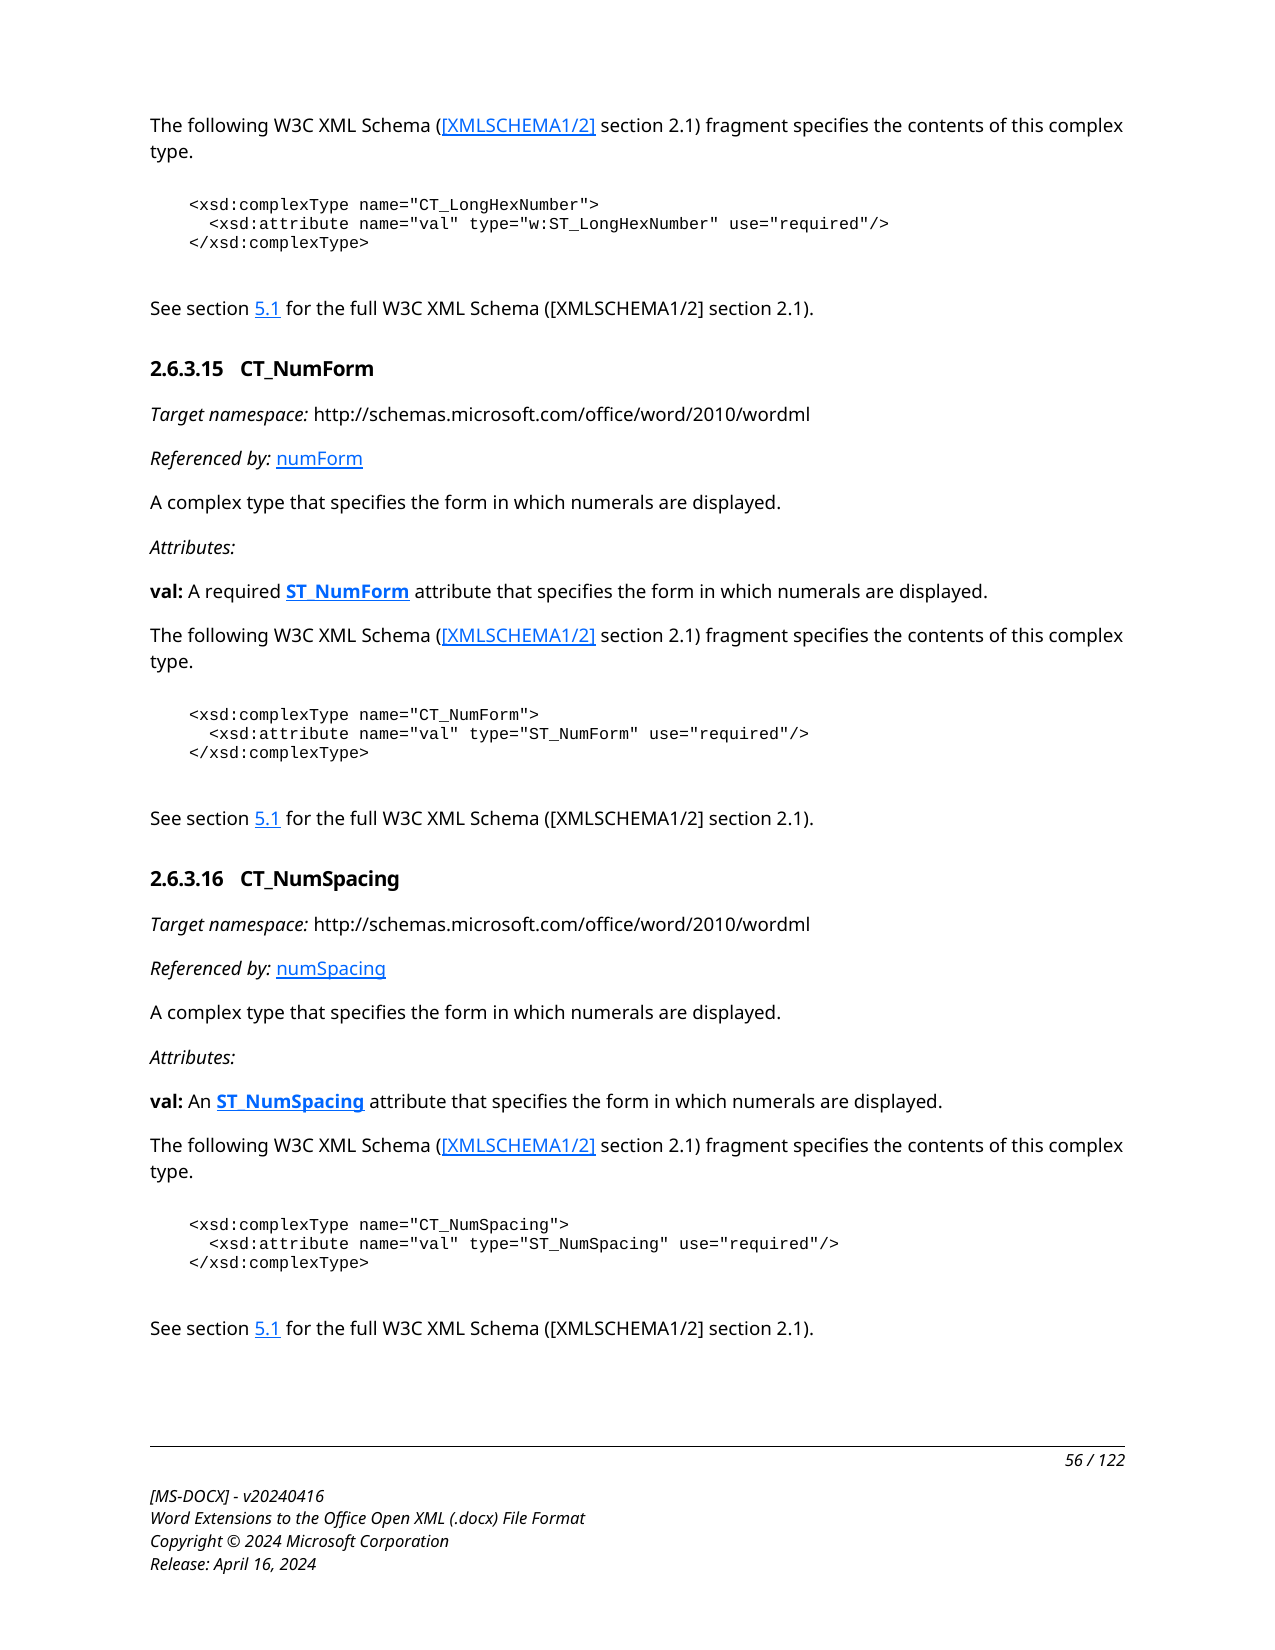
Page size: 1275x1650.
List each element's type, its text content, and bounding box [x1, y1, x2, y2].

text Attributes: [150, 1044, 1125, 1069]
text The following W3C XML Schema ([XMLSCHEMA1/2] section 2.1) fragment specifies the contents of this complex type. [150, 1132, 1125, 1183]
text </xsd:complexType> [175, 220, 1137, 264]
text The following W3C XML Schema ([XMLSCHEMA1/2] section 2.1) fragment specifies the contents of this complex type. [150, 622, 1125, 673]
subtitle CT_NumForm [150, 354, 1125, 382]
text Referenced by: numSpacing [150, 955, 1125, 981]
text A complex type that specifies the form in which numerals are displayed. [150, 490, 1125, 515]
text <xsd:attribute name="val" type="ST_NumSpacing" use="required"/> [175, 1221, 1137, 1240]
text <xsd:attribute name="val" type="w:ST_LongHexNumber" use="required"/> [175, 201, 1137, 220]
text </xsd:complexType> [175, 730, 1137, 774]
text See section 5.1 for the full W3C XML Schema ([XMLSCHEMA1/2] section 2.1). [150, 295, 1125, 321]
text <xsd:attribute name="val" type="ST_NumForm" use="required"/> [175, 711, 1137, 730]
text See section 5.1 for the full W3C XML Schema ([XMLSCHEMA1/2] section 2.1). [150, 805, 1125, 831]
subtitle CT_NumSpacing [150, 864, 1125, 892]
text The following W3C XML Schema ([XMLSCHEMA1/2] section 2.1) fragment specifies the contents of this complex type. [150, 112, 1125, 163]
text </xsd:complexType> [175, 1240, 1137, 1284]
text Attributes: [150, 534, 1125, 559]
text A complex type that specifies the form in which numerals are displayed. [150, 1000, 1125, 1025]
text val: An ST_NumSpacing attribute that specifies the form in which numerals are displayed. [150, 1088, 1125, 1114]
text Target namespace: http://schemas.microsoft.com/office/word/2010/wordml [150, 911, 1125, 937]
text val: A required ST_NumForm attribute that specifies the form in which numerals are displayed. [150, 578, 1125, 604]
text See section 5.1 for the full W3C XML Schema ([XMLSCHEMA1/2] section 2.1). [150, 1315, 1125, 1341]
text Referenced by: numForm [150, 445, 1125, 471]
text Target namespace: http://schemas.microsoft.com/office/word/2010/wordml [150, 401, 1125, 427]
